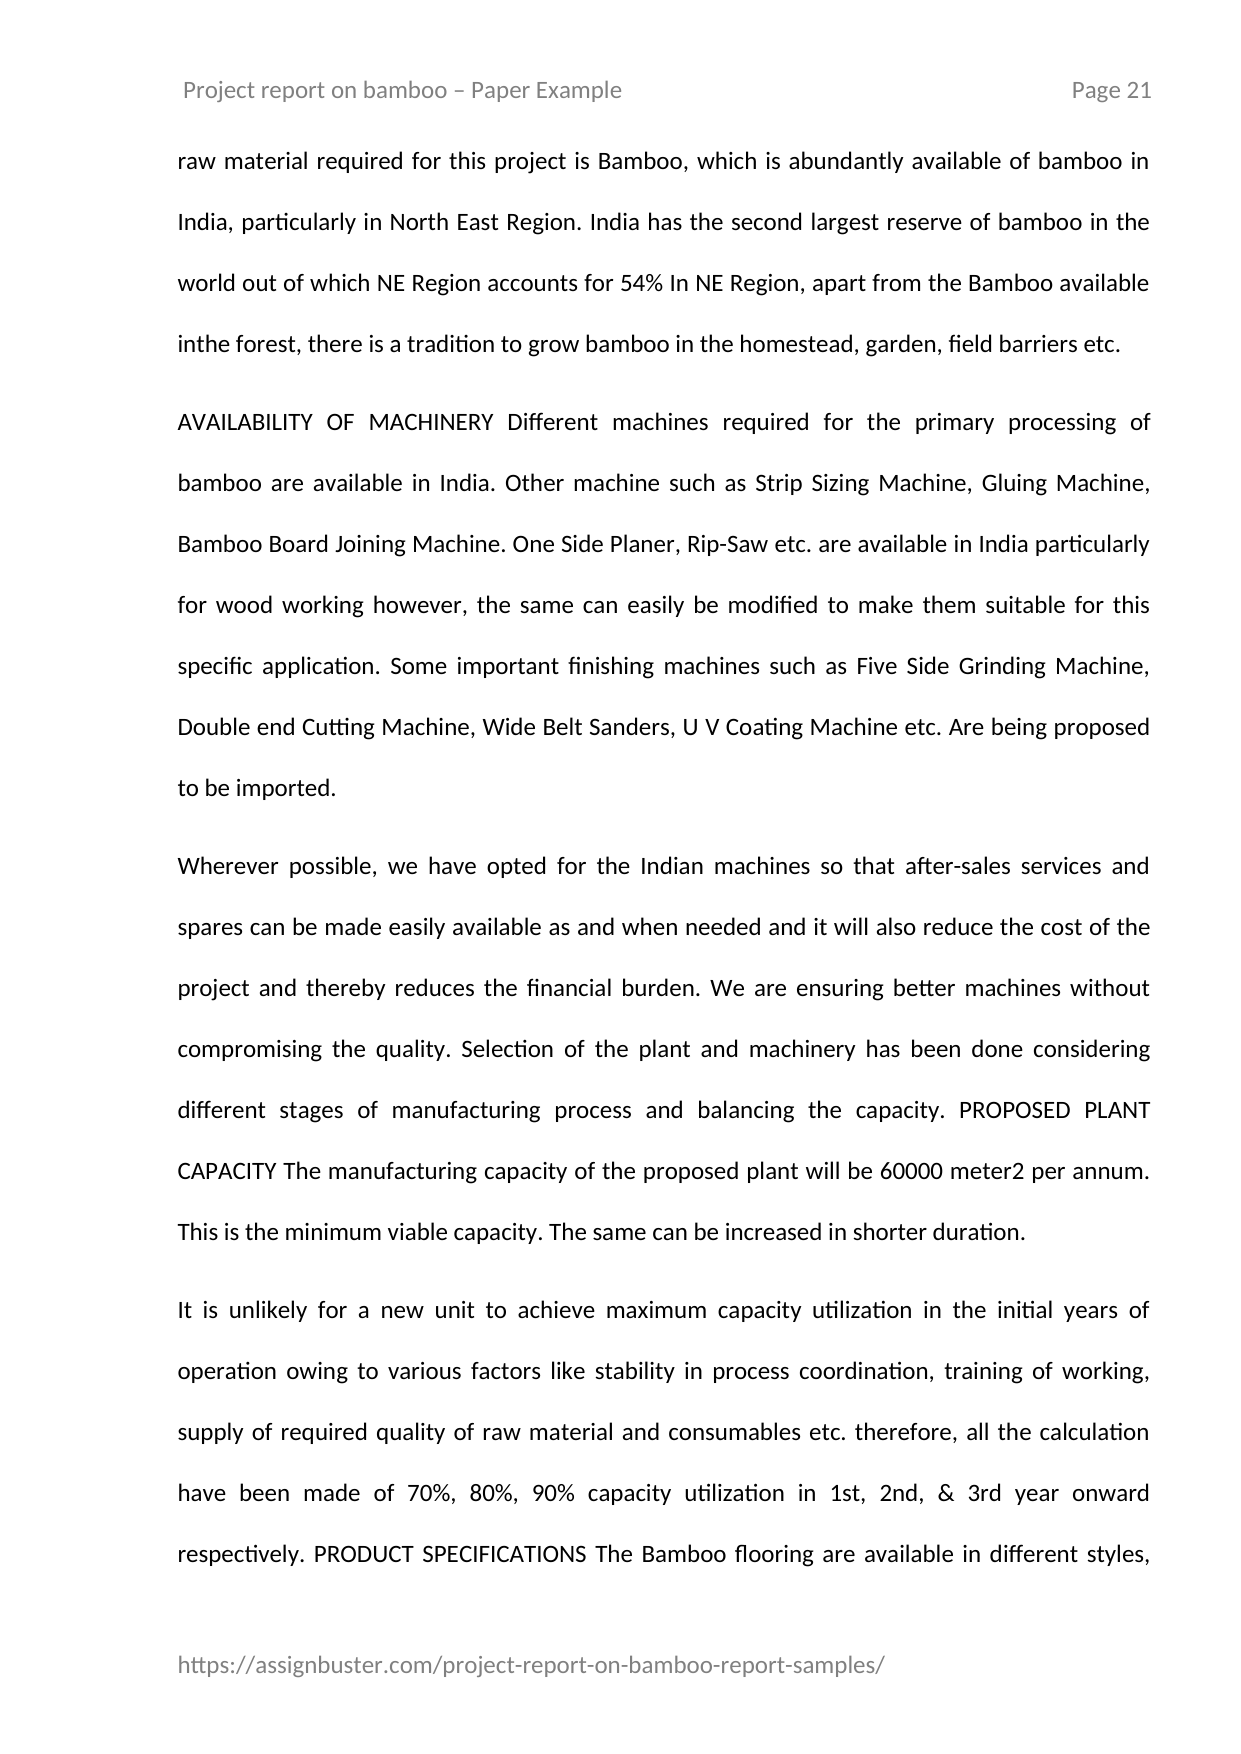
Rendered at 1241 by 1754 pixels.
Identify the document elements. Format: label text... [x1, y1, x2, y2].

text Wherever possible, we have opted for the Indian machines so that after-sales services and spares can be made easily available as and when needed and it will also reduce the cost of the project and thereby reduces the financial burden. We are ensuring better machines without compromising the quality. Selection of the plant and machinery has been done considering different stages of manufacturing process and balancing the capacity. PROPOSED PLANT CAPACITY The manufacturing capacity of the proposed plant will be 60000 meter2 per annum. This is the minimum viable capacity. The same can be increased in shorter duration. [177, 850, 1152, 1247]
text AVAILABILITY OF MACHINERY Different machines required for the primary processing of bamboo are available in India. Other machine such as Strip Sizing Machine, Gluing Machine, Bamboo Board Joining Machine. One Side Planer, Rip-Saw etc. are available in India particularly for wood working however, the same can easily be modified to make them suitable for this specific application. Some important finishing machines such as Five Side Grinding Machine, Double end Cutting Machine, Wide Belt Sanders, U V Coating Machine etc. Are being proposed to be imported. [177, 406, 1152, 803]
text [177, 145, 1152, 359]
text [177, 1294, 1152, 1568]
